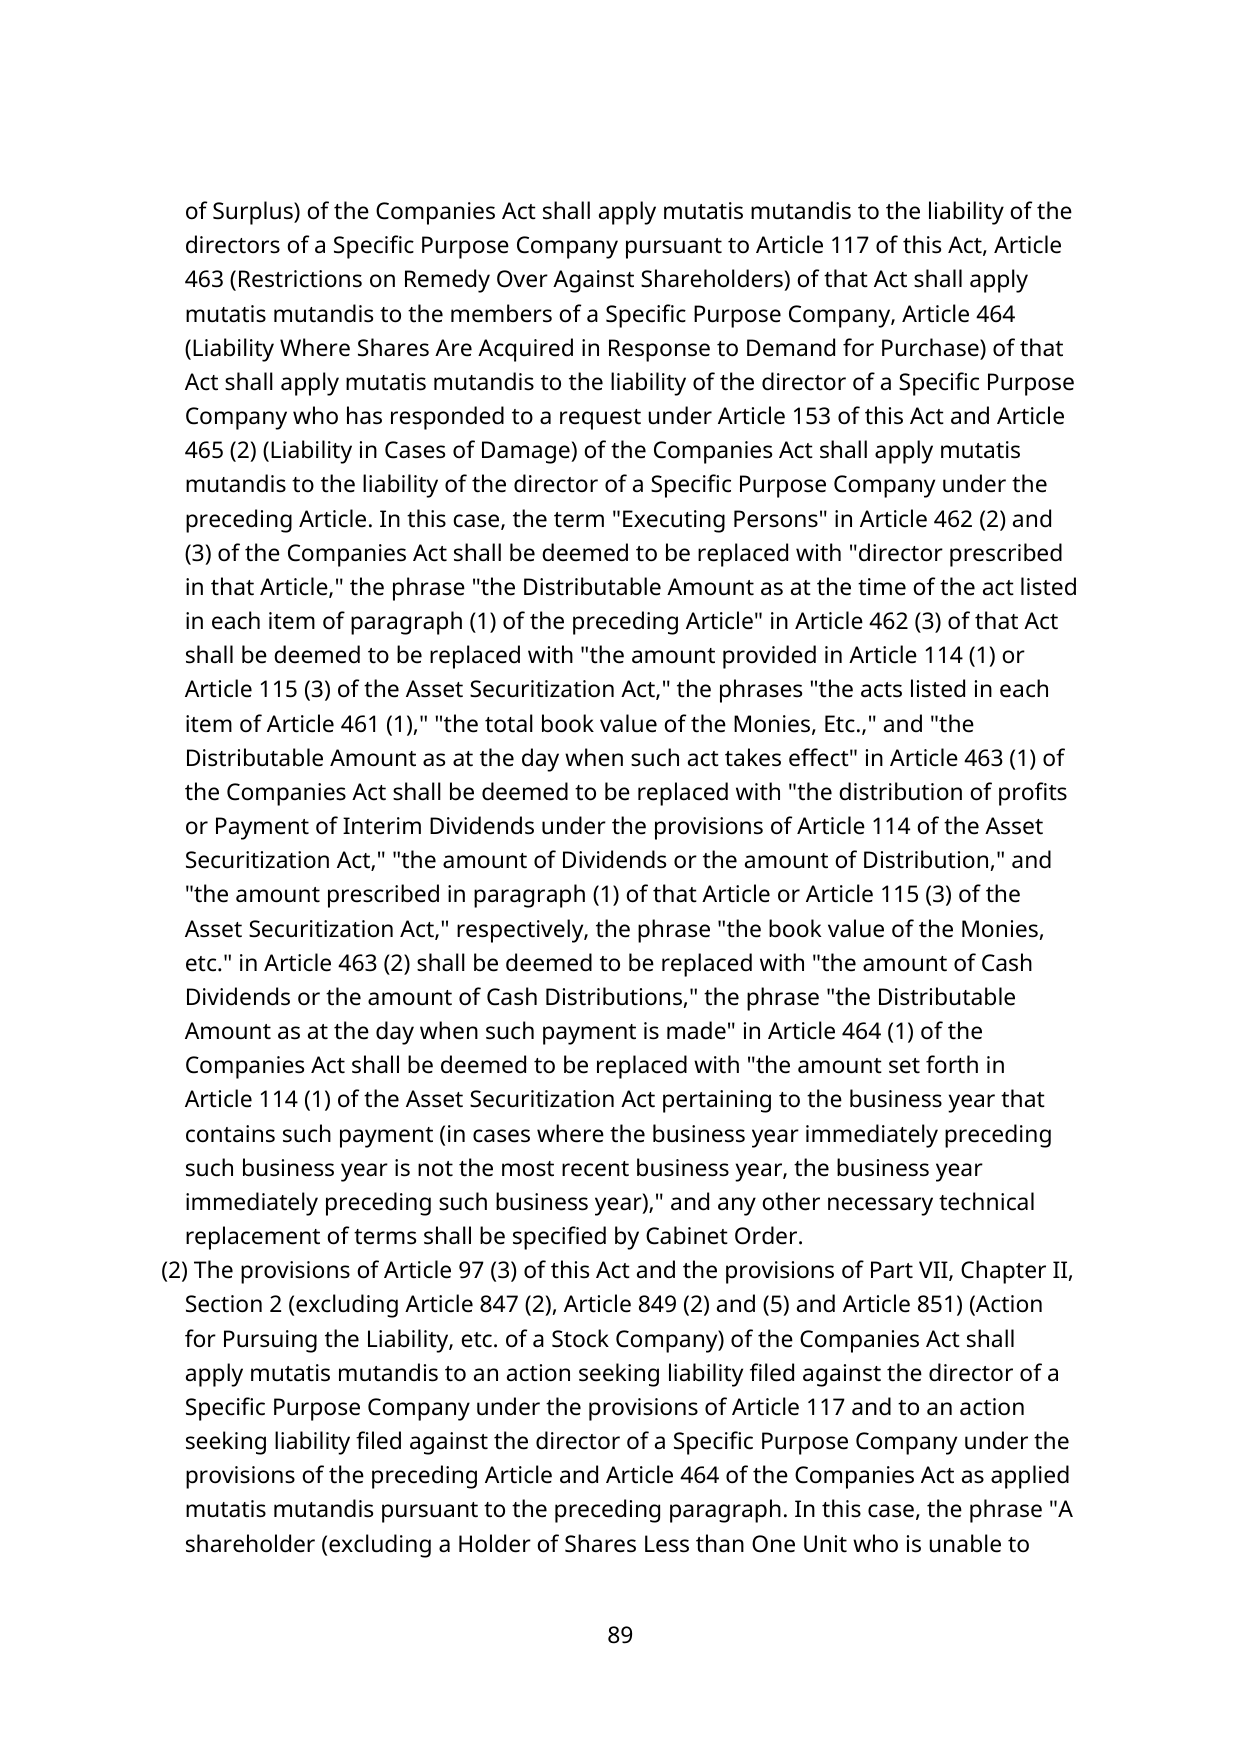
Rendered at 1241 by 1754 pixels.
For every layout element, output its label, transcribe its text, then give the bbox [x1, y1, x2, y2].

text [161, 1253, 1079, 1560]
